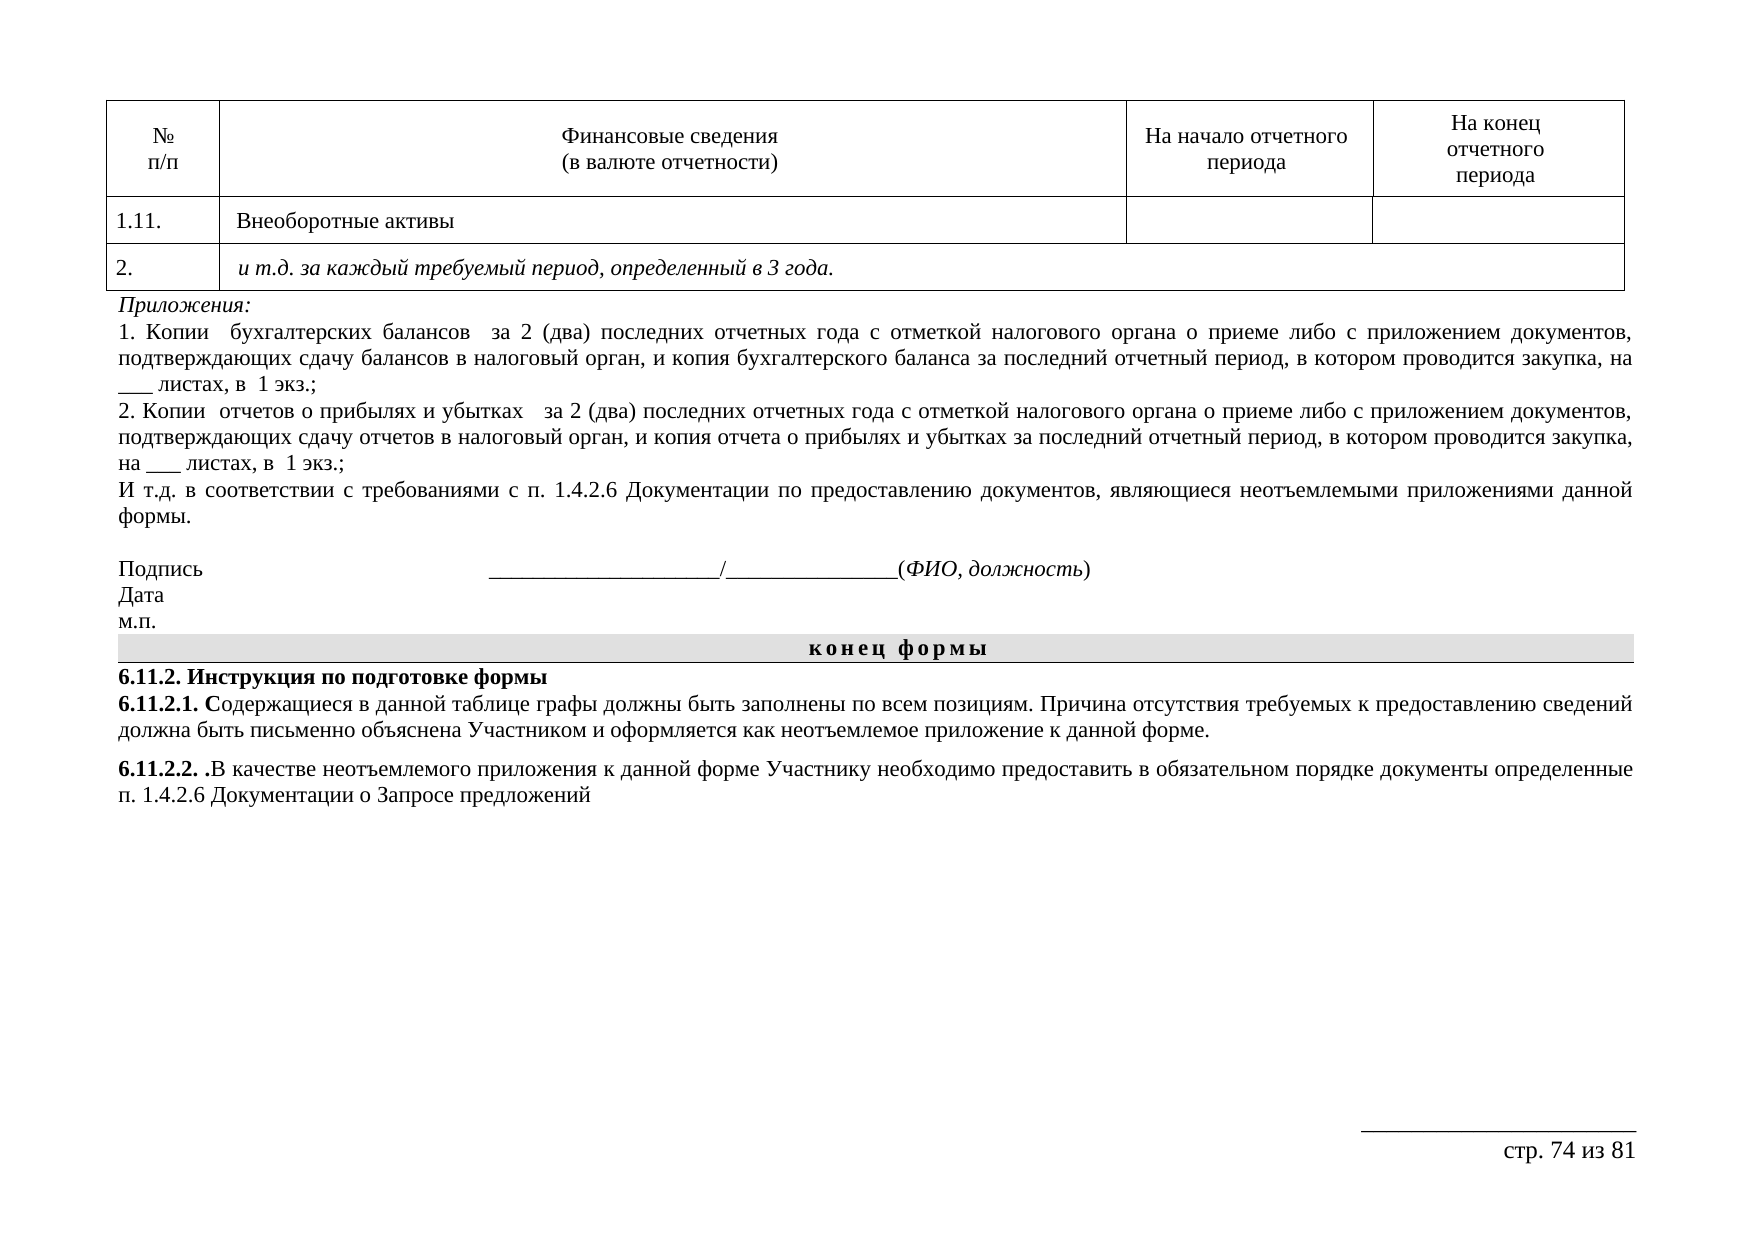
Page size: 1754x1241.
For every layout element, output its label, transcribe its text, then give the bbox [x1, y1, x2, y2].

table_header На начало отчетного периода [1127, 101, 1373, 196]
text Приложения: [118, 291, 1666, 318]
text 6.11.2.1. Содержащиеся в данной таблице графы должны быть заполнены по всем позициям. Причина отсутствия требуемых к предоставлению сведений должна быть письменно объяснена Участником и оформляется как неотъемлемое приложение к данной форме. [118, 690, 1636, 742]
text Подпись /_______________(ФИО, должность) [118, 555, 1636, 581]
table_header № п/п [107, 101, 219, 196]
text 6.11.2.2. .В качестве неотъемлемого приложения к данной форме Участнику необходимо предоставить в обязательном порядке документы определенные п. 1.4.2.6 Документации о Запросе предложений [118, 755, 1636, 808]
table_cell [1373, 197, 1624, 243]
text Дата [118, 581, 1636, 608]
table_header Финансовые сведения (в валюте отчетности) [220, 101, 1126, 196]
text м.п. [118, 608, 1636, 634]
table_cell 1.11. [107, 197, 219, 243]
text 2. Копии отчетов о прибылях и убытках за 2 (два) последних отчетных года с отметкой налогового органа о приеме либо с приложением документов, подтверждающих сдачу отчетов в налоговый орган, и копия отчета о прибылях и убытках за последний отчетный период, в котором проводится закупка, на ___ листах, в 1 экз.; [118, 397, 1636, 476]
table_header На конец отчетного периода [1374, 101, 1624, 196]
table_cell [1127, 197, 1372, 243]
text И т.д. в соответствии с требованиями с п. 1.4.2.6 Документации по предоставлению документов, являющиеся неотъемлемыми приложениями данной формы. [118, 476, 1636, 528]
table_cell и т.д. за каждый требуемый период, определенный в 3 года. [220, 244, 1624, 290]
text 1. Копии бухгалтерских балансов за 2 (два) последних отчетных года с отметкой налогового органа о приеме либо с приложением документов, подтверждающих сдачу балансов в налоговый орган, и копия бухгалтерского баланса за последний отчетный период, в котором проводится закупка, на ___ листах, в 1 экз.; [118, 318, 1636, 397]
text 6.11.2. Инструкция по подготовке формы [118, 663, 1636, 690]
text конец формы [118, 634, 1634, 662]
table_cell 2. [107, 244, 219, 290]
table_cell Внеоборотные активы [220, 197, 1126, 243]
